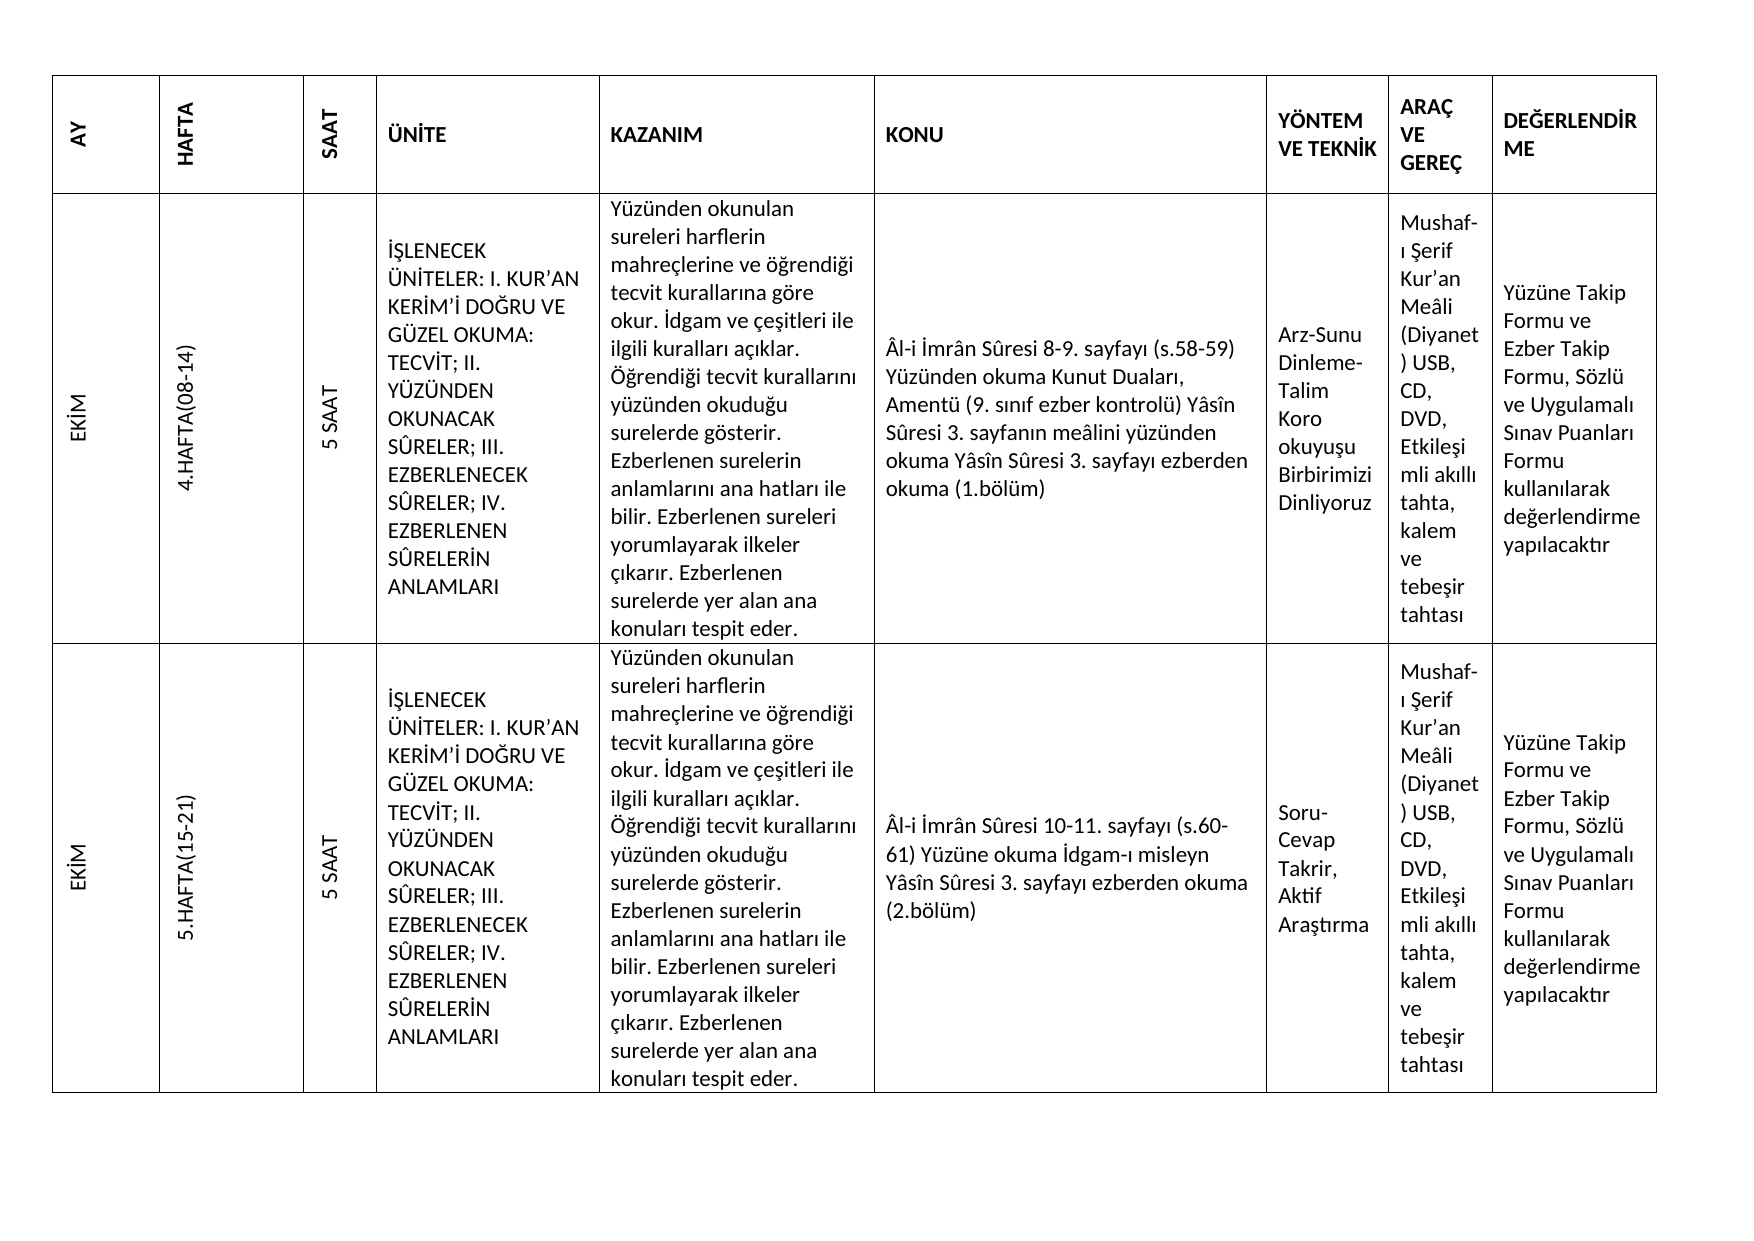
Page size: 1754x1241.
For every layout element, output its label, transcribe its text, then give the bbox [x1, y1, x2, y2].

table_cell EKİM [53, 194, 159, 642]
table_cell Soru-Cevap Takrir, Aktif Araştırma [1267, 644, 1388, 1092]
table_header SAAT [304, 76, 376, 193]
table_cell 5.HAFTA(15-21) [160, 644, 303, 1092]
table_header HAFTA [160, 76, 303, 193]
table_header AY [53, 76, 159, 193]
table_header KONU [875, 76, 1266, 193]
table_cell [600, 194, 874, 642]
table_cell Arz-Sunu Dinleme-Talim Koro okuyuşu Birbirimizi Dinliyoruz [1267, 194, 1388, 642]
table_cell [1493, 194, 1656, 642]
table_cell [1493, 644, 1656, 1092]
table_cell 4.HAFTA(08-14) [160, 194, 303, 642]
table_header ARAÇ VE GEREÇ [1389, 76, 1492, 193]
table_cell Âl-i İmrân Sûresi 8-9. sayfayı (s.58-59) Yüzünden okuma Kunut Duaları, Amentü (9. sınıf ezber kontrolü) Yâsîn Sûresi 3. sayfanın meâlini yüzünden okuma Yâsîn Sûresi 3. sayfayı ezberden okuma (1.bölüm) [875, 194, 1266, 642]
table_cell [377, 194, 599, 642]
table_header YÖNTEM VE TEKNİK [1267, 76, 1388, 193]
table_header KAZANIM [600, 76, 874, 193]
table_cell 5 SAAT [304, 644, 376, 1092]
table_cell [1389, 644, 1492, 1092]
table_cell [1389, 194, 1492, 642]
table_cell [377, 644, 599, 1092]
table_cell 5 SAAT [304, 194, 376, 642]
table_cell EKİM [53, 644, 159, 1092]
table_header DEĞERLENDİRME [1493, 76, 1656, 193]
table_cell Âl-i İmrân Sûresi 10-11. sayfayı (s.60-61) Yüzüne okuma İdgam-ı misleyn Yâsîn Sûresi 3. sayfayı ezberden okuma (2.bölüm) [875, 644, 1266, 1092]
table_header ÜNİTE [377, 76, 599, 193]
